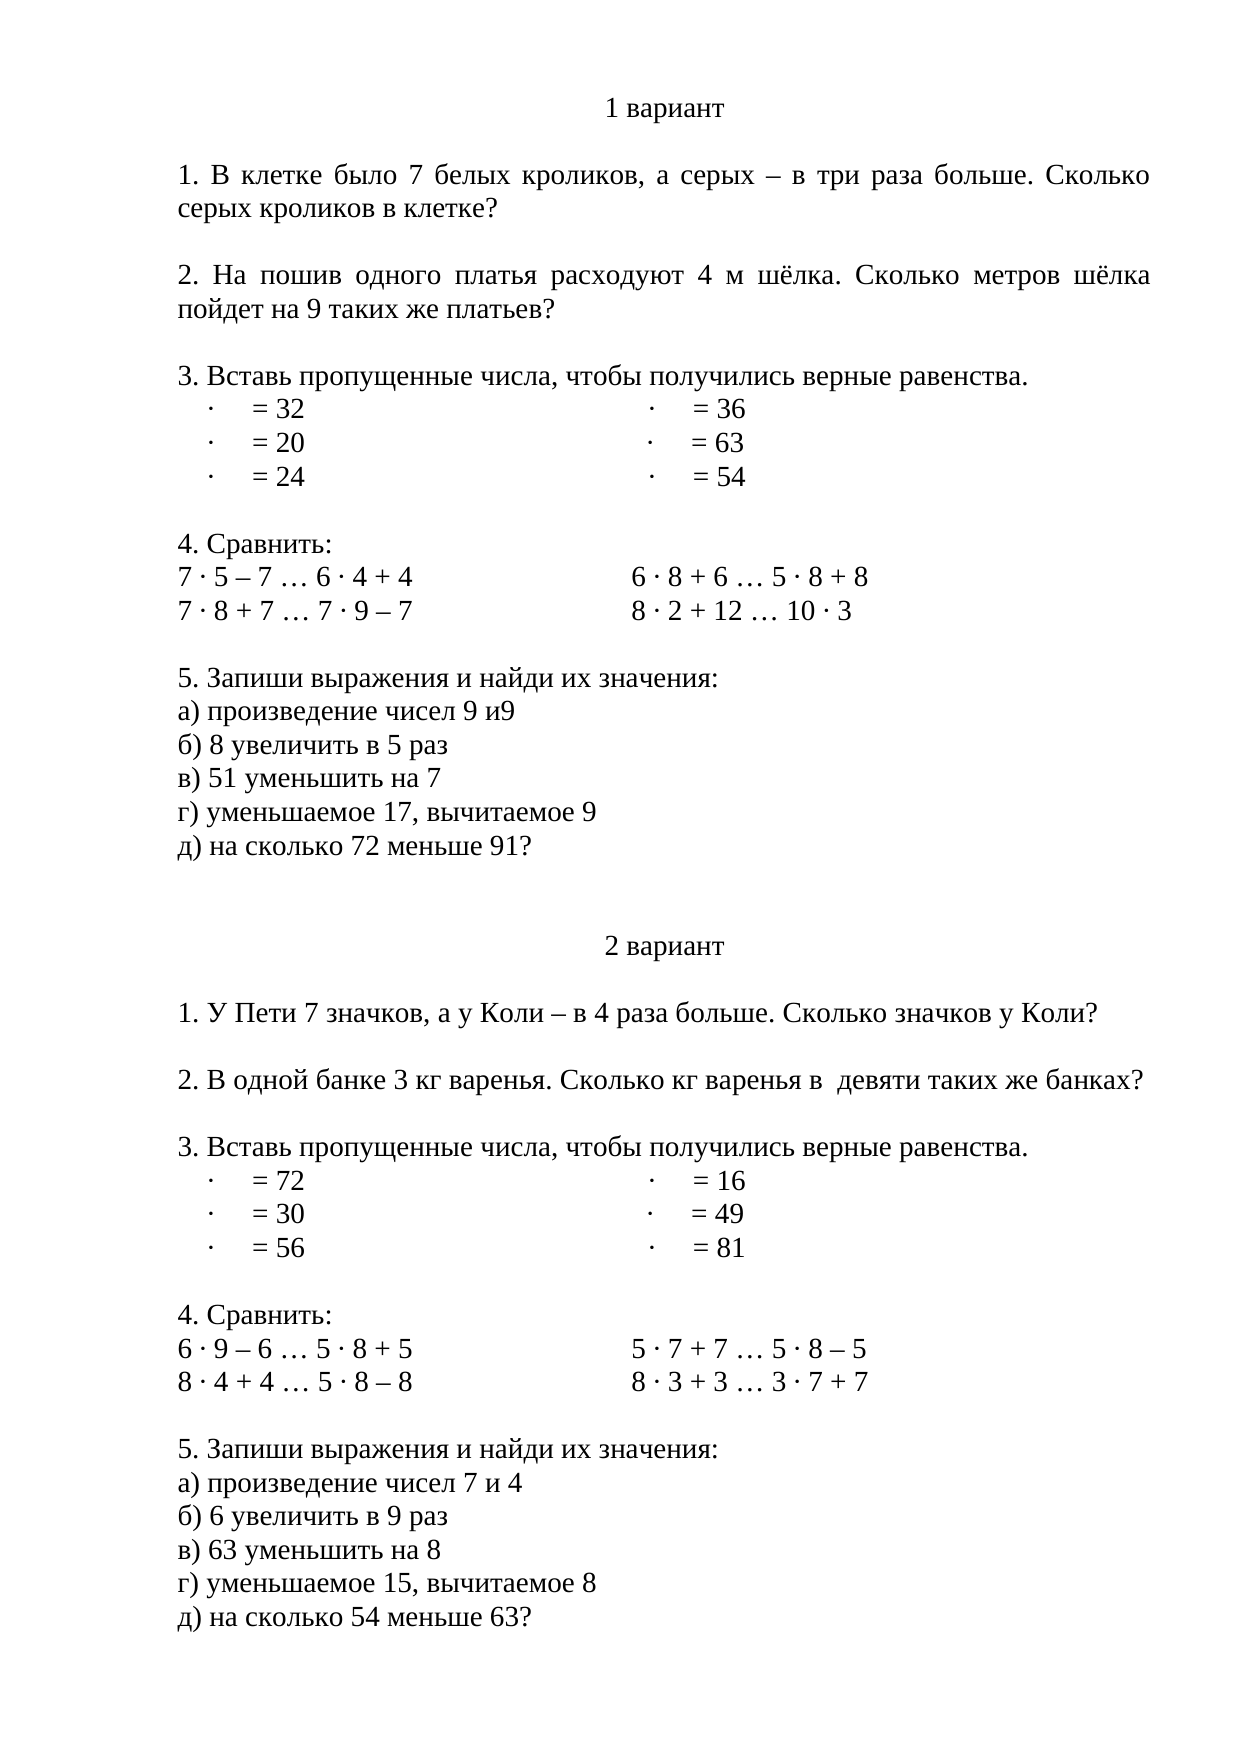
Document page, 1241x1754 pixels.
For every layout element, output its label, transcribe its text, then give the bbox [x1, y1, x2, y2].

text г) уменьшаемое 15, вычитаемое 8 [177, 1566, 1152, 1599]
text а) произведение чисел 7 и 4 [177, 1465, 1152, 1498]
text 4. Сравнить: [177, 526, 1152, 559]
text 1 вариант [177, 90, 1152, 123]
text б) 8 увеличить в 5 раз [177, 727, 1152, 761]
text 2. На пошив одного платья расходуют шёлка. Сколько метров шёлка пойдет на 9 таких же платьев? [177, 257, 1152, 324]
text г) уменьшаемое 17, вычитаемое 9 [177, 794, 1152, 828]
text  ∙  = 32  ∙  = 36 [177, 392, 1152, 425]
text  ∙  = 56  ∙  = 81 [177, 1230, 1152, 1264]
text 5. Запиши выражения и найди их значения: [177, 1431, 1152, 1465]
text 6 ∙ 9 – 6 … 5 ∙ 8 + 5 5 ∙ 7 + 7 … 5 ∙ 8 – 5 [177, 1331, 1152, 1364]
text 3. Вставь пропущенные числа, чтобы получились верные равенства. [177, 1129, 1152, 1163]
text 1. В клетке было 7 белых кроликов, а серых – в три раза больше. Сколько серых кроликов в клетке? [177, 157, 1152, 224]
text в) 63 уменьшить на 8 [177, 1532, 1152, 1566]
text в) 51 уменьшить на 7 [177, 761, 1152, 794]
text  ∙  = 72  ∙  = 16 [177, 1163, 1152, 1197]
text  ∙  = 24  ∙  = 54 [177, 459, 1152, 492]
text 1. У Пети 7 значков, а у Коли – в 4 раза больше. Сколько значков у Коли? [177, 995, 1152, 1029]
text  ∙  = 30  ∙  = 49 [177, 1197, 1152, 1230]
text 7 ∙ 5 – 7 … 6 ∙ 4 + 4 6 ∙ 8 + 6 … 5 ∙ 8 + 8 [177, 559, 1152, 593]
text 2 вариант [177, 928, 1152, 962]
text 4. Сравнить: [177, 1297, 1152, 1331]
text д) на сколько 54 меньше 63? [177, 1599, 1152, 1633]
text 5. Запиши выражения и найди их значения: [177, 660, 1152, 693]
text а) произведение чисел 9 и9 [177, 693, 1152, 727]
text б) 6 увеличить в 9 раз [177, 1498, 1152, 1532]
text 7 ∙ 8 + 7 … 7 ∙ 9 – 7 8 ∙ 2 + 12 … 10 ∙ 3 [177, 593, 1152, 626]
text 8 ∙ 4 + 4 … 5 ∙ 8 – 8 8 ∙ 3 + 3 … 3 ∙ 7 + 7 [177, 1364, 1152, 1398]
text 2. В одной банке варенья. Сколько кг варенья в девяти таких же банках? [177, 1062, 1152, 1096]
text д) на сколько 72 меньше 91? [177, 828, 1152, 861]
text 3. Вставь пропущенные числа, чтобы получились верные равенства. [177, 358, 1152, 392]
text  ∙  = 20  ∙  = 63 [177, 425, 1152, 459]
